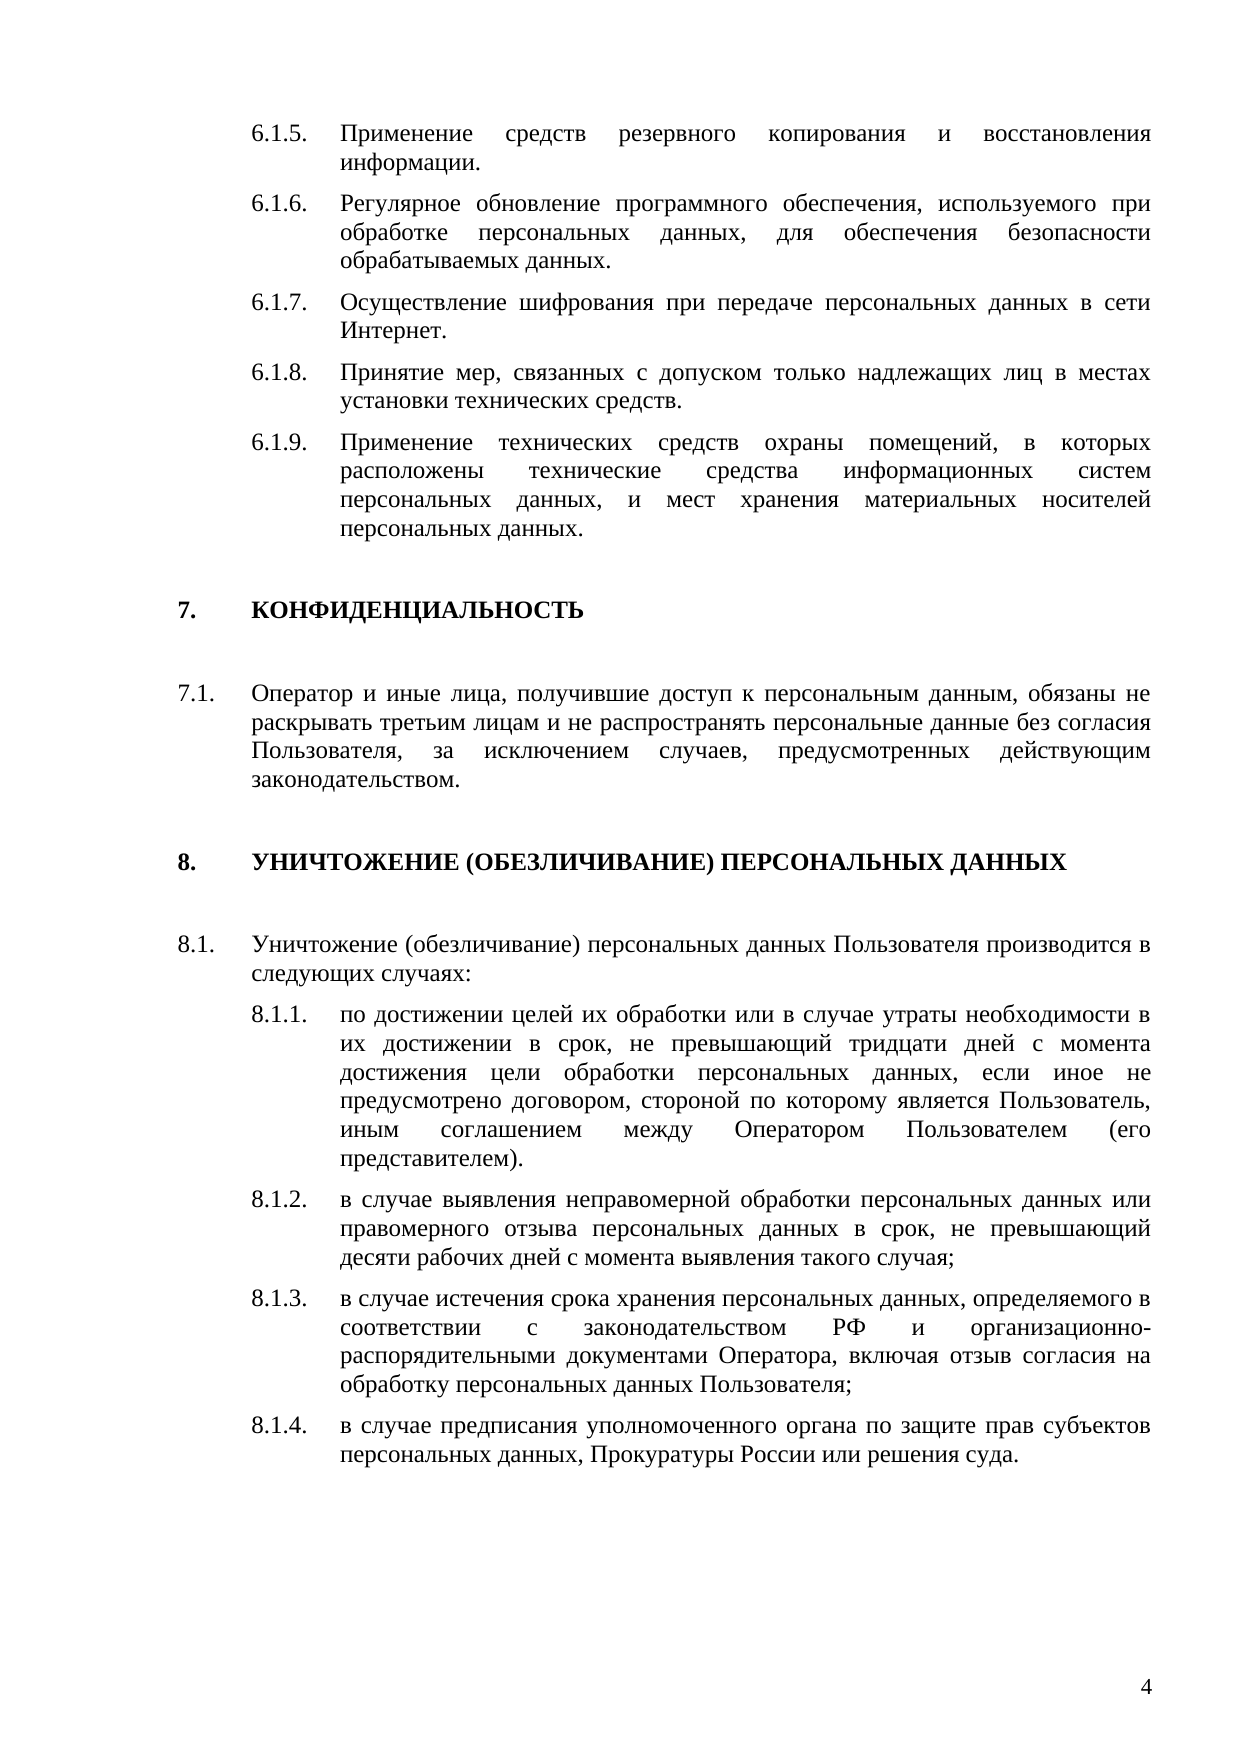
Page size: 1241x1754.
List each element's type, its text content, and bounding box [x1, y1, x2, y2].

list КОНФИДЕНЦИАЛЬНОСТЬ [177, 596, 1152, 624]
list Уничтожение (обезличивание) персональных данных Пользователя производится в следующих случаях: [177, 929, 1152, 987]
list Осуществление шифрования при передаче персональных данных в сети Интернет. [251, 287, 1152, 344]
list Применение средств резервного копирования и восстановления информации. [251, 118, 1152, 176]
list Регулярное обновление программного обеспечения, используемого при обработке персональных данных, для обеспечения безопасности обрабатываемых данных. [251, 188, 1152, 274]
list Оператор и иные лица, получившие доступ к персональным данным, обязаны не раскрывать третьим лицам и не распространять персональные данные без согласия Пользователя, за исключением случаев, предусмотренных действующим законодательством. [177, 678, 1152, 793]
list Применение технических средств охраны помещений, в которых расположены технические средства информационных систем персональных данных, и мест хранения материальных носителей персональных данных. [251, 427, 1152, 542]
list Принятие мер, связанных с допуском только надлежащих лиц в местах установки технических средств. [251, 357, 1152, 414]
list УНИЧТОЖЕНИЕ (ОБЕЗЛИЧИВАНИЕ) ПЕРСОНАЛЬНЫХ ДАННЫХ [177, 847, 1152, 876]
list в случае истечения срока хранения персональных данных, определяемого в соответствии с законодательством РФ и организационно-распорядительными документами Оператора, включая отзыв согласия на обработку персональных данных Пользователя; [251, 1283, 1152, 1398]
list по достижении целей их обработки или в случае утраты необходимости в их достижении в срок, не превышающий тридцати дней с момента достижения цели обработки персональных данных, если иное не предусмотрено договором, стороной по которому является Пользователь, иным соглашением между Оператором Пользователем (его представителем). [251, 999, 1152, 1172]
list в случае выявления неправомерной обработки персональных данных или правомерного отзыва персональных данных в срок, не превышающий десяти рабочих дней с момента выявления такого случая; [251, 1184, 1152, 1271]
list в случае предписания уполномоченного органа по защите прав субъектов персональных данных, Прокуратуры России или решения суда. [251, 1411, 1152, 1468]
